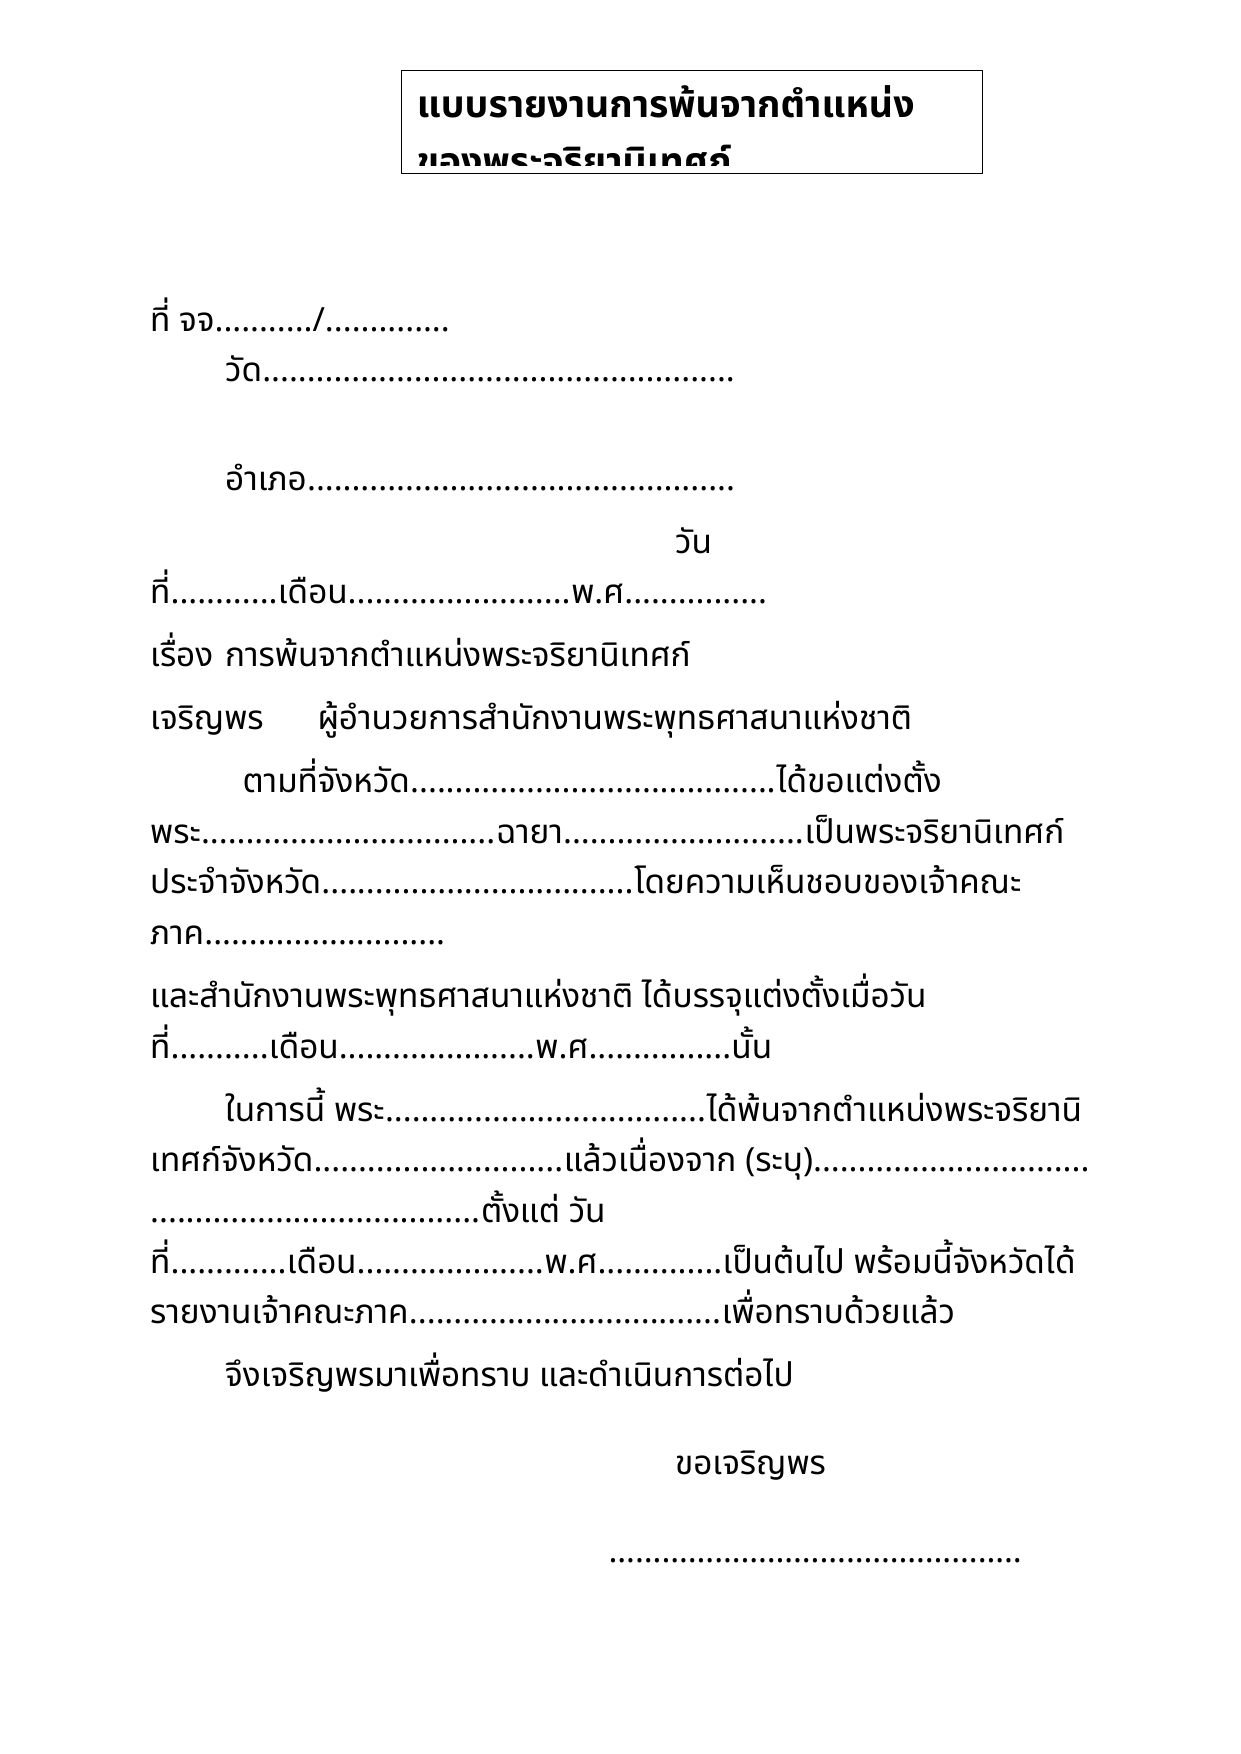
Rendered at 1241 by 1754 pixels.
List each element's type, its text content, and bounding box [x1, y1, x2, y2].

text และสำนักงานพระพุทธศาสนาแห่งชาติ ได้บรรจุแต่งตั้งเมื่อวันที่...........เดือน......................พ.ศ................นั้น [150, 972, 1090, 1073]
text วันที่............เดือน.........................พ.ศ................ [150, 518, 1090, 619]
text ในการนี้ พระ....................................ได้พ้นจากตำแหน่งพระจริยานิเทศก์จังหวัด............................แล้วเนื่องจาก (ระบุ)....................................................................ตั้งแต่ วันที่.............เดือน.....................พ.ศ..............เป็นต้นไป พร้อมนี้จังหวัดได้รายงานเจ้าคณะภาค...................................เพื่อทราบด้วยแล้ว [150, 1086, 1090, 1339]
text ……………………………………….. [150, 1527, 1090, 1572]
text เจริญพร ผู้อำนวยการสำนักงานพระพุทธศาสนาแห่งชาติ [150, 694, 1090, 744]
text ตามที่จังหวัด.........................................ได้ขอแต่งตั้งพระ.................................ฉายา...........................เป็นพระจริยานิเทศก์ประจำจังหวัด...................................โดยความเห็นชอบของเจ้าคณะภาค........................... [150, 757, 1090, 959]
text อำเภอ................................................ [150, 409, 1090, 505]
text เรื่อง การพ้นจากตำแหน่งพระจริยานิเทศก์ [150, 631, 1090, 682]
text ขอเจริญพร [150, 1439, 1090, 1489]
text จึงเจริญพรมาเพื่อทราบ และดำเนินการต่อไป [150, 1351, 1090, 1402]
text ที่ จจ.........../.............. วัด..................................................... [150, 295, 1090, 397]
